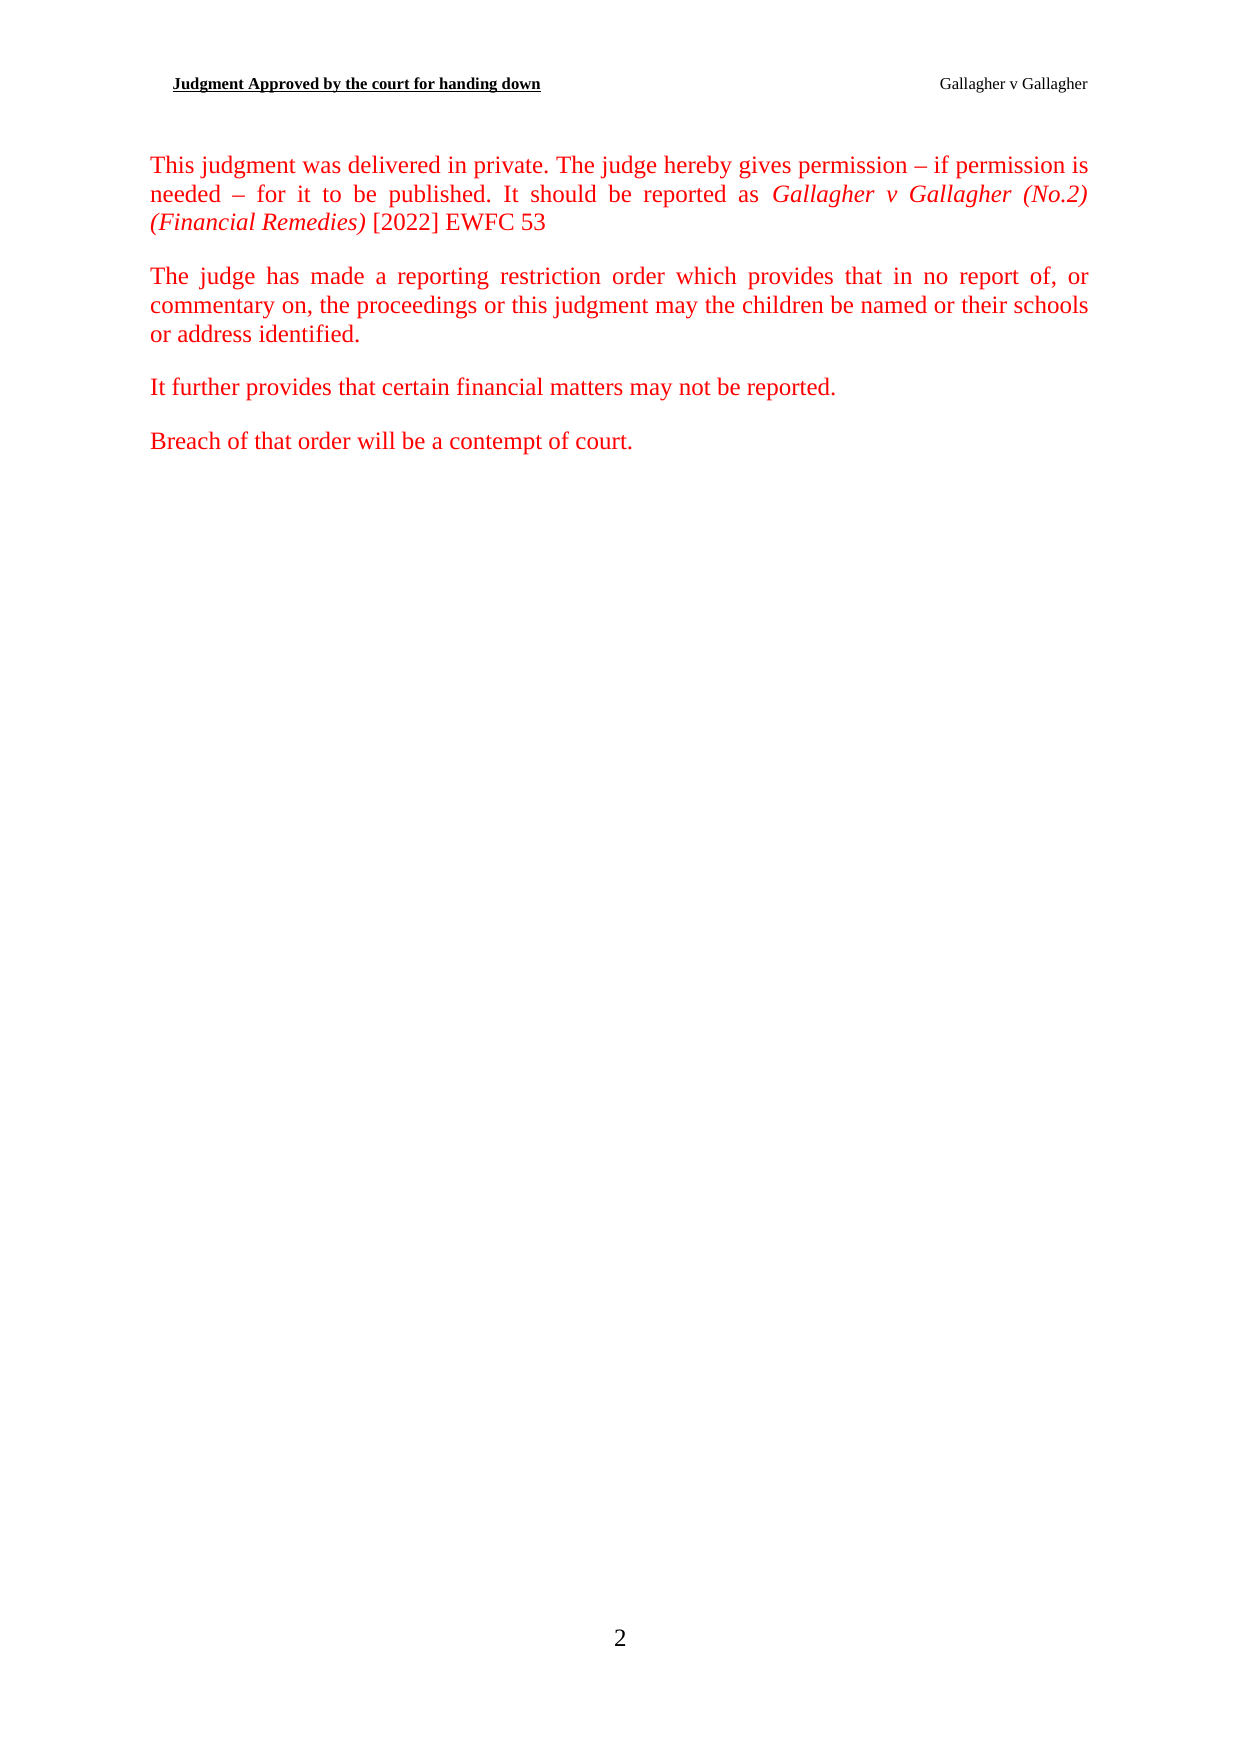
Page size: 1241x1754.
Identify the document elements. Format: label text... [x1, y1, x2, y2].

text The judge has made a reporting restriction order which provides that in no report of, or commentary on, the proceedings or this judgment may the children be named or their schools or address identified. [150, 261, 1090, 347]
text It further provides that certain financial matters may not be reported. [150, 372, 1090, 401]
text This judgment was delivered in private. The judge hereby gives permission – if permission is needed – for it to be published. It should be reported as Gallagher v Gallagher (No.2) (Financial Remedies) [2022] EWFC 53 [150, 150, 1090, 236]
text Breach of that order will be a contempt of court. [150, 426, 1090, 455]
